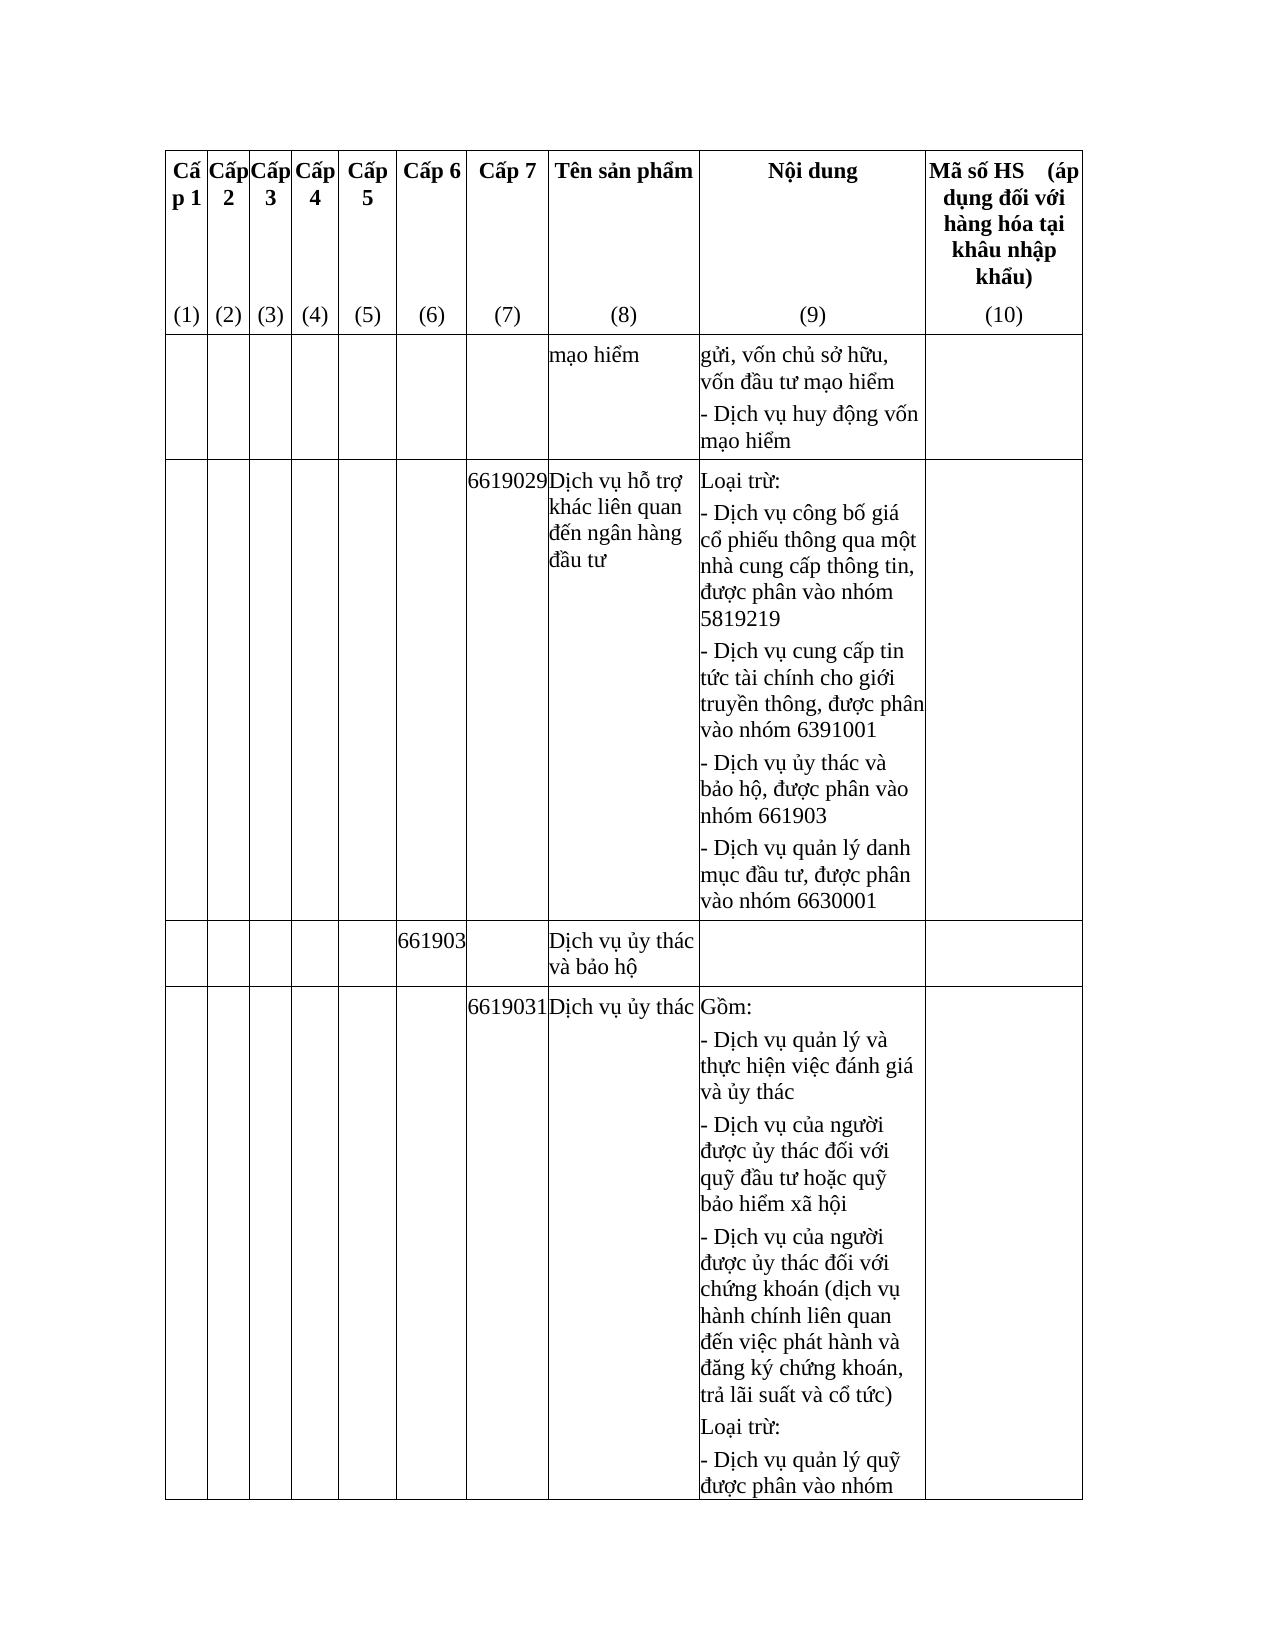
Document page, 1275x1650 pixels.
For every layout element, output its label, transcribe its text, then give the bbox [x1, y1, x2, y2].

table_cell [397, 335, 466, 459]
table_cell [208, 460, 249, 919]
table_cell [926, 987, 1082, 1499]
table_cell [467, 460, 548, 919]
table_header Cấp 3 [250, 151, 291, 295]
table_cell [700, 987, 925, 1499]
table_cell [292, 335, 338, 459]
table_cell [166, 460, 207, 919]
table_header Cấp 5 [339, 151, 396, 295]
table_header Cấp 1 [166, 151, 207, 295]
table_cell (10) [926, 295, 1082, 334]
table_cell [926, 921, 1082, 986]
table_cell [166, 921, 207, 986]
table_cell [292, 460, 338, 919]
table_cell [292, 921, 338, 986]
table_cell (2) [208, 295, 249, 334]
table_cell (1) [166, 295, 207, 334]
table_header Cấp 7 [467, 151, 548, 295]
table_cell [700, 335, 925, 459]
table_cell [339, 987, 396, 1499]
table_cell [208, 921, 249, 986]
table_cell (3) [250, 295, 291, 334]
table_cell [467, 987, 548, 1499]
table_cell (9) [700, 295, 925, 334]
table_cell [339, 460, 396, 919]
table_cell (4) [292, 295, 338, 334]
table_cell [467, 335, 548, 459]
table_header Cấp 6 [397, 151, 466, 295]
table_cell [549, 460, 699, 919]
table_header Tên sản phẩm [549, 151, 699, 295]
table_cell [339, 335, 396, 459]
table_cell (6) [397, 295, 466, 334]
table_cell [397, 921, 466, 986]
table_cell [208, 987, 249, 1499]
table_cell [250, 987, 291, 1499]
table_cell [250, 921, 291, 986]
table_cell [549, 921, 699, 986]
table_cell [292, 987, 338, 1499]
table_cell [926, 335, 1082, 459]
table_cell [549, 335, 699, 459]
table_header Cấp 2 [208, 151, 249, 295]
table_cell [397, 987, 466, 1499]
table_header Mã số HS (áp dụng đối với hàng hóa tại khâu nhập khẩu) [926, 151, 1082, 295]
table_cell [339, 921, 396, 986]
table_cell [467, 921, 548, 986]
table_header Cấp 4 [292, 151, 338, 295]
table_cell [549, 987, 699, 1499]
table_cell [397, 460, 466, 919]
table_cell (5) [339, 295, 396, 334]
table_header Nội dung [700, 151, 925, 295]
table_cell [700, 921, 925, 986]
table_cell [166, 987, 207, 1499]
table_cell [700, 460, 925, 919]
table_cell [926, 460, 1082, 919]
table_cell (8) [549, 295, 699, 334]
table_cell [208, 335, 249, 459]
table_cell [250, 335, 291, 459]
table_cell (7) [467, 295, 548, 334]
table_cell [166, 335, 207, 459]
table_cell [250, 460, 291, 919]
